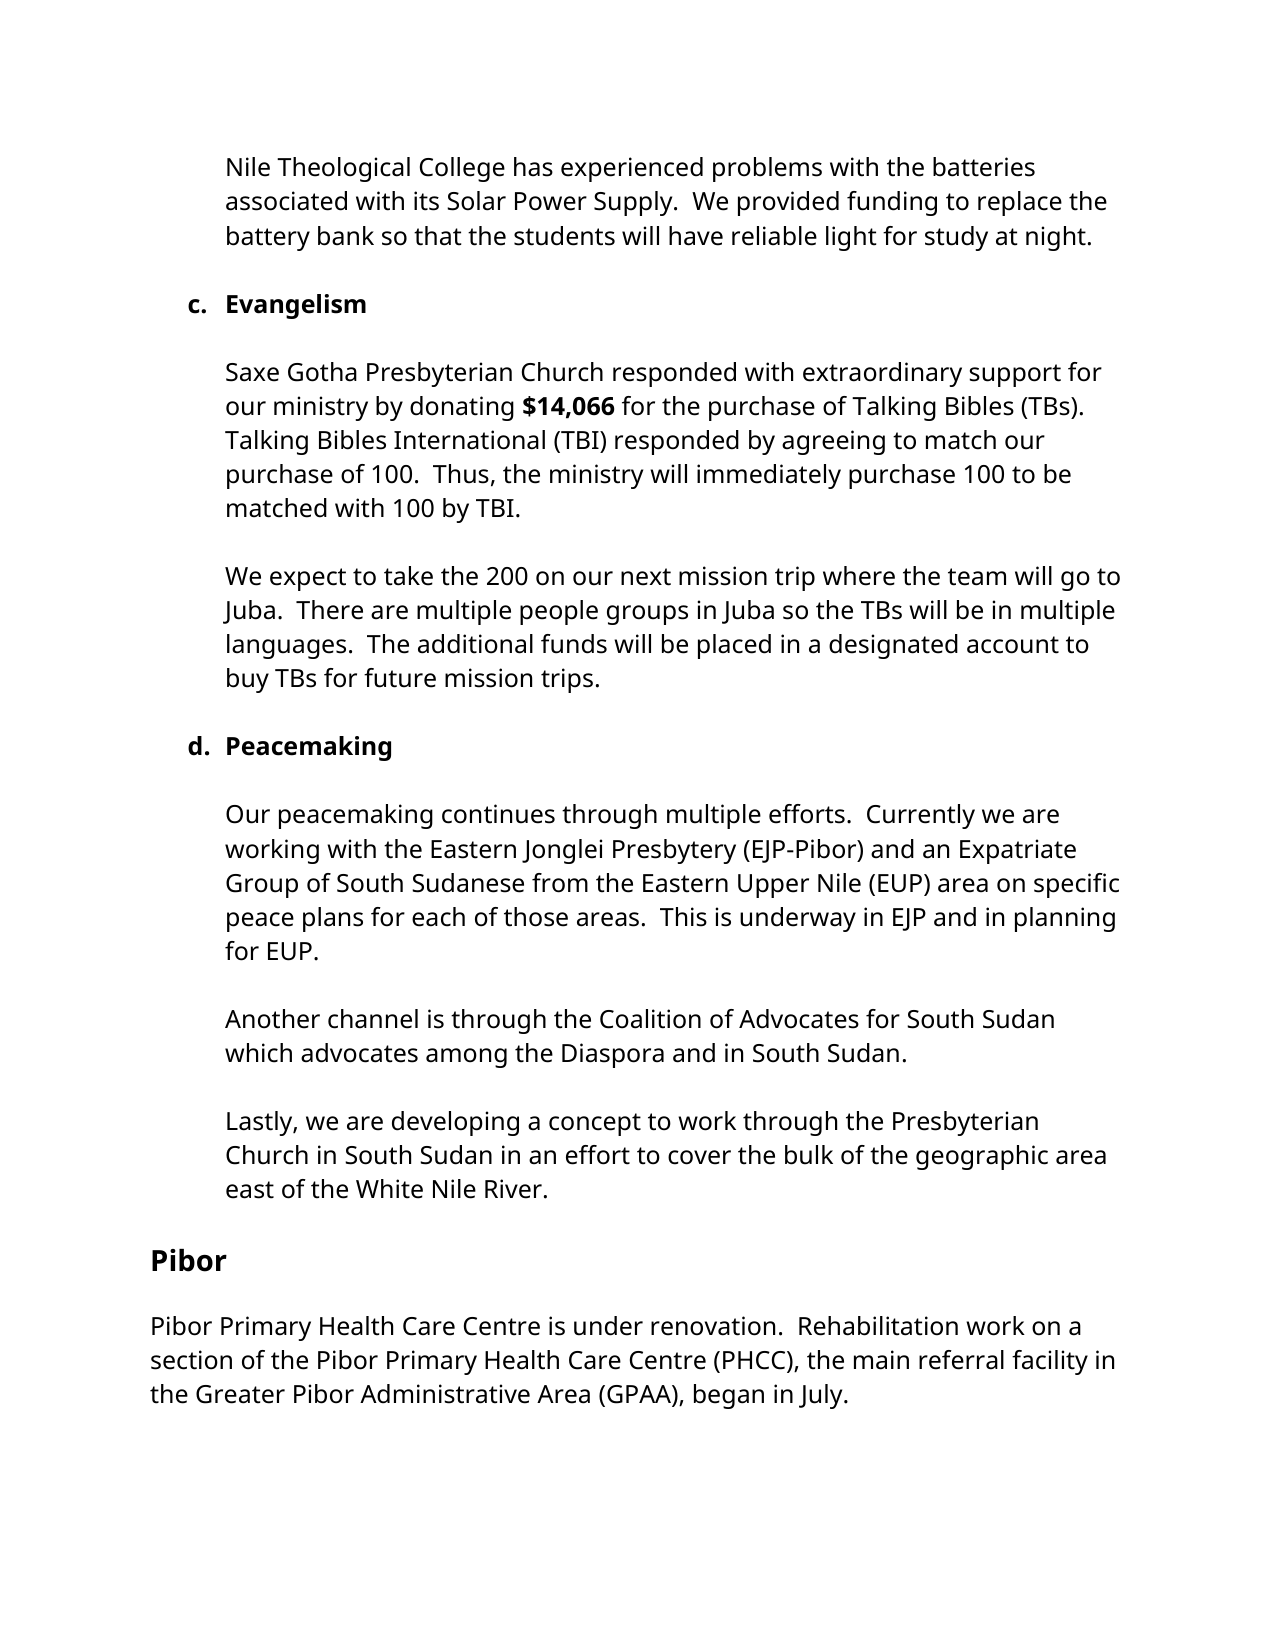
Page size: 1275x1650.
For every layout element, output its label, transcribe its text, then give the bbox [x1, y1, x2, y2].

text Another channel is through the Coalition of Advocates for South Sudan which advocates among the Diaspora and in South Sudan. [225, 1002, 1125, 1070]
text We expect to take the 200 on our next mission trip where the team will go to Juba. There are multiple people groups in Juba so the TBs will be in multiple languages. The additional funds will be placed in a designated account to buy TBs for future mission trips. [225, 559, 1125, 695]
text Pibor Primary Health Care Centre is under renovation. Rehabilitation work on a section of the Pibor Primary Health Care Centre (PHCC), the main referral facility in the Greater Pibor Administrative Area (GPAA), began in July. [150, 1309, 1125, 1411]
list Peacemaking [187, 729, 1125, 763]
text Our peacemaking continues through multiple efforts. Currently we are working with the Eastern Jonglei Presbytery (EJP-Pibor) and an Expatriate Group of South Sudanese from the Eastern Upper Nile (EUP) area on specific peace plans for each of those areas. This is underway in EJP and in planning for EUP. [225, 797, 1125, 967]
text Lastly, we are developing a concept to work through the Presbyterian Church in South Sudan in an effort to cover the bulk of the geographic area east of the White Nile River. [225, 1104, 1125, 1206]
text Saxe Gotha Presbyterian Church responded with extraordinary support for our ministry by donating $14,066 for the purchase of Talking Bibles (TBs). Talking Bibles International (TBI) responded by agreeing to match our purchase of 100. Thus, the ministry will immediately purchase 100 to be matched with 100 by TBI. [225, 354, 1125, 525]
list Evangelism [187, 286, 1125, 320]
text Pibor [150, 1240, 1125, 1280]
text Nile Theological College has experienced problems with the batteries associated with its Solar Power Supply. We provided funding to replace the battery bank so that the students will have reliable light for study at night. [225, 150, 1125, 252]
